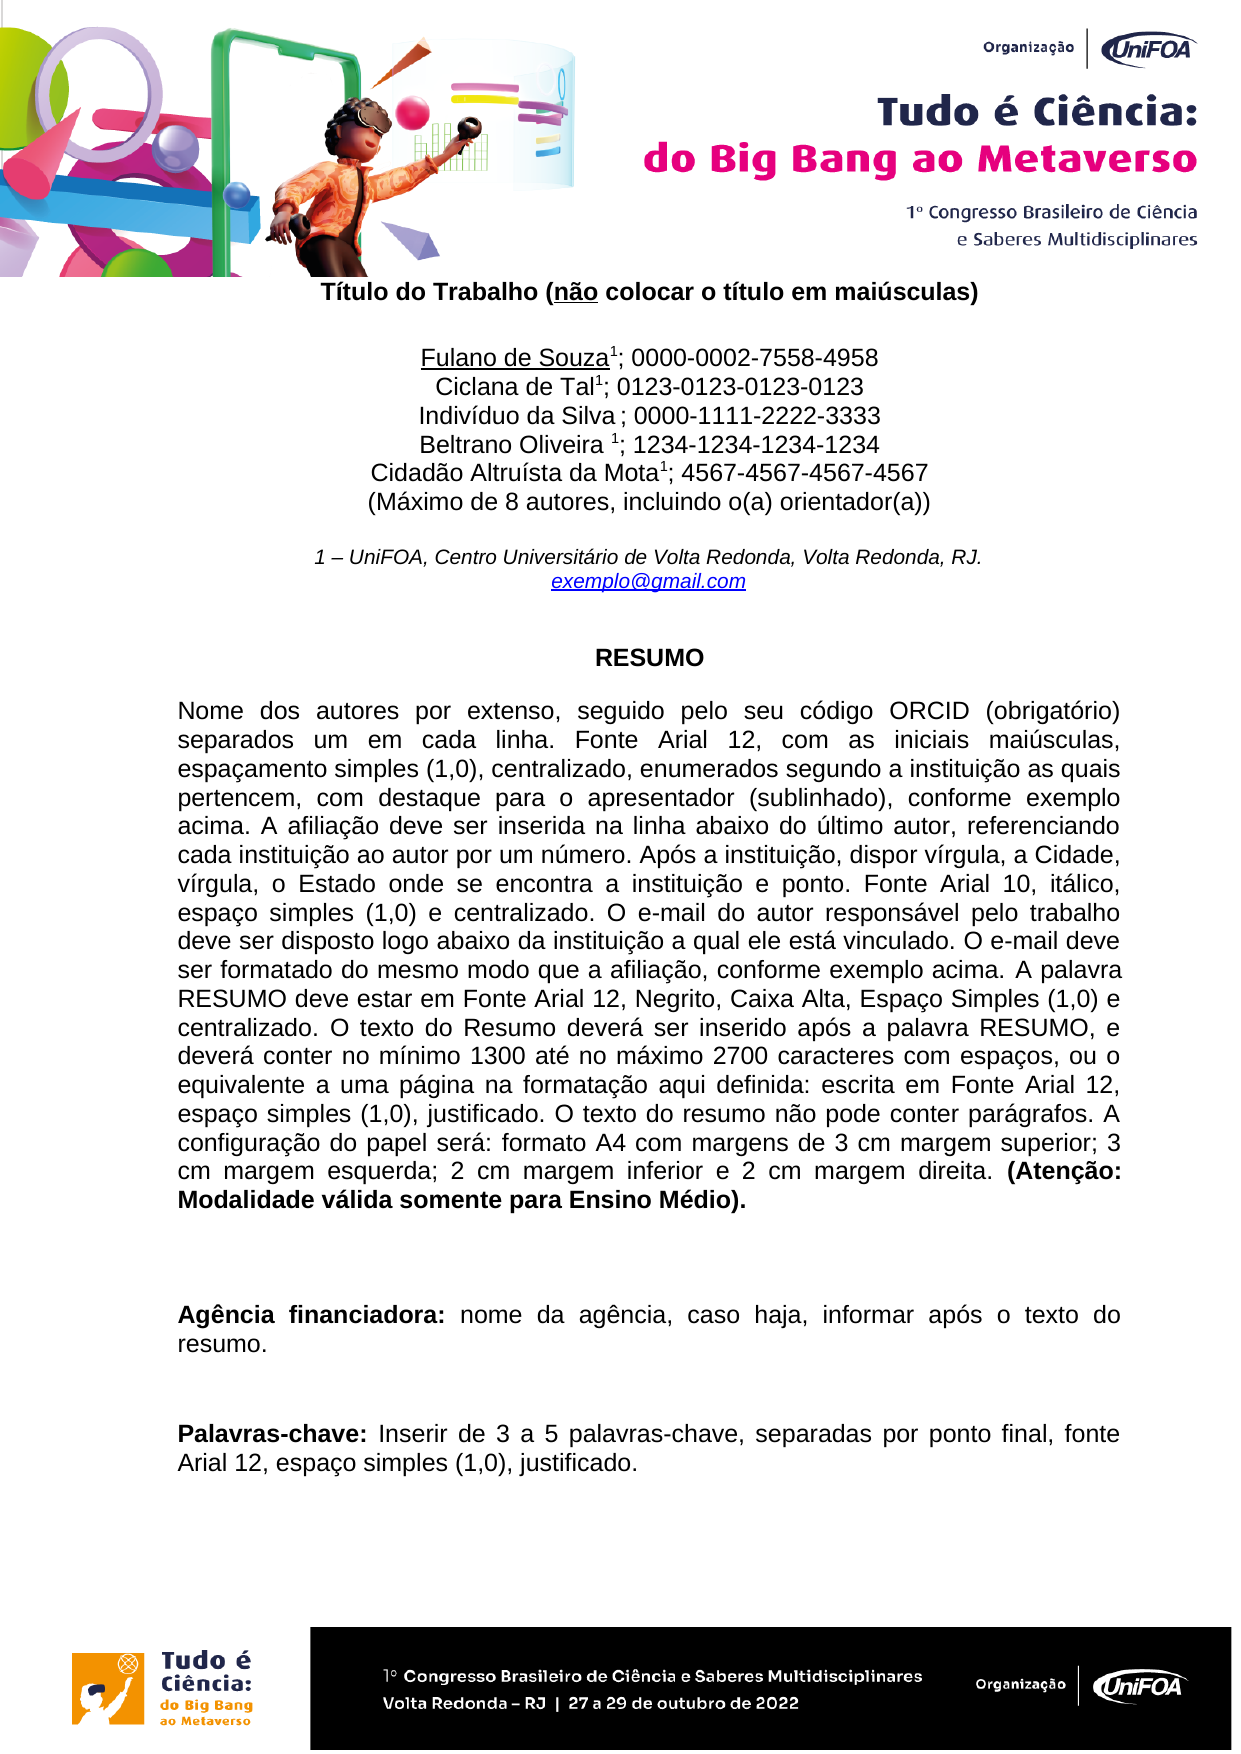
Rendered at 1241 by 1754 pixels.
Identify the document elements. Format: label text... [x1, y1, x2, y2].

text Nome dos autores por extenso, seguido pelo seu código ORCID (obrigatório) separados um em cada linha. Fonte Arial 12, com as iniciais maiúsculas, espaçamento simples (1,0), centralizado, enumerados segundo a instituição as quais pertencem, com destaque para o apresentador (sublinhado), conforme exemplo acima. A afiliação deve ser inserida na linha abaixo do último autor, referenciando cada instituição ao autor por um número. Após a instituição, dispor vírgula, a Cidade, vírgula, o Estado onde se encontra a instituição e ponto. Fonte Arial 10, itálico, espaço simples (1,0) e centralizado. O e-mail do autor responsável pelo trabalho deve ser disposto logo abaixo da instituição a qual ele está vinculado. O e-mail deve ser formatado do mesmo modo que a afiliação, conforme exemplo acima. A palavra RESUMO deve estar em Fonte Arial 12, Negrito, Caixa Alta, Espaço Simples (1,0) e centralizado. O texto do Resumo deverá ser inserido após a palavra RESUMO, e deverá conter no mínimo 1300 até no máximo 2700 caracteres com espaços, ou o equivalente a uma página na formatação aqui deﬁnida: escrita em Fonte Arial 12, espaço simples (1,0), justiﬁcado. O texto do resumo não pode conter parágrafos. A configuração do papel será: formato A4 com margens de 3 cm margem superior; 3 cm margem esquerda; 2 cm margem inferior e 2 cm margem direita. (Atenção: Modalidade válida somente para Ensino Médio). [177, 696, 1122, 1214]
text Ciclana de Tal1; 0123-0123-0123-0123 [177, 372, 1122, 401]
picture [0, 0, 1241, 277]
picture [0, 1627, 1231, 1750]
text Agência financiadora: nome da agência, caso haja, informar após o texto do resumo. [177, 1300, 1122, 1358]
text Título do Trabalho (não colocar o título em maiúsculas) [177, 207, 1122, 306]
text Indivíduo da Silva ; 0000-1111-2222-3333 [177, 401, 1122, 429]
text Palavras-chave: Inserir de 3 a 5 palavras-chave, separadas por ponto final, fonte Arial 12, espaço simples (1,0), justificado. [177, 1419, 1122, 1477]
text Fulano de Souza1; 0000-0002-7558-4958 [177, 343, 1122, 372]
text (Máximo de 8 autores, incluindo o(a) orientador(a)) [177, 487, 1122, 516]
text RESUMO [177, 642, 1122, 671]
text Beltrano Oliveira 1; 1234-1234-1234-1234 [177, 429, 1122, 458]
text 1 – UniFOA, Centro Universitário de Volta Redonda, Volta Redonda, RJ. [177, 544, 1122, 568]
text exemplo@gmail.com [177, 568, 1122, 592]
text Cidadão Altruísta da Mota1; 4567-4567-4567-4567 [177, 458, 1122, 487]
